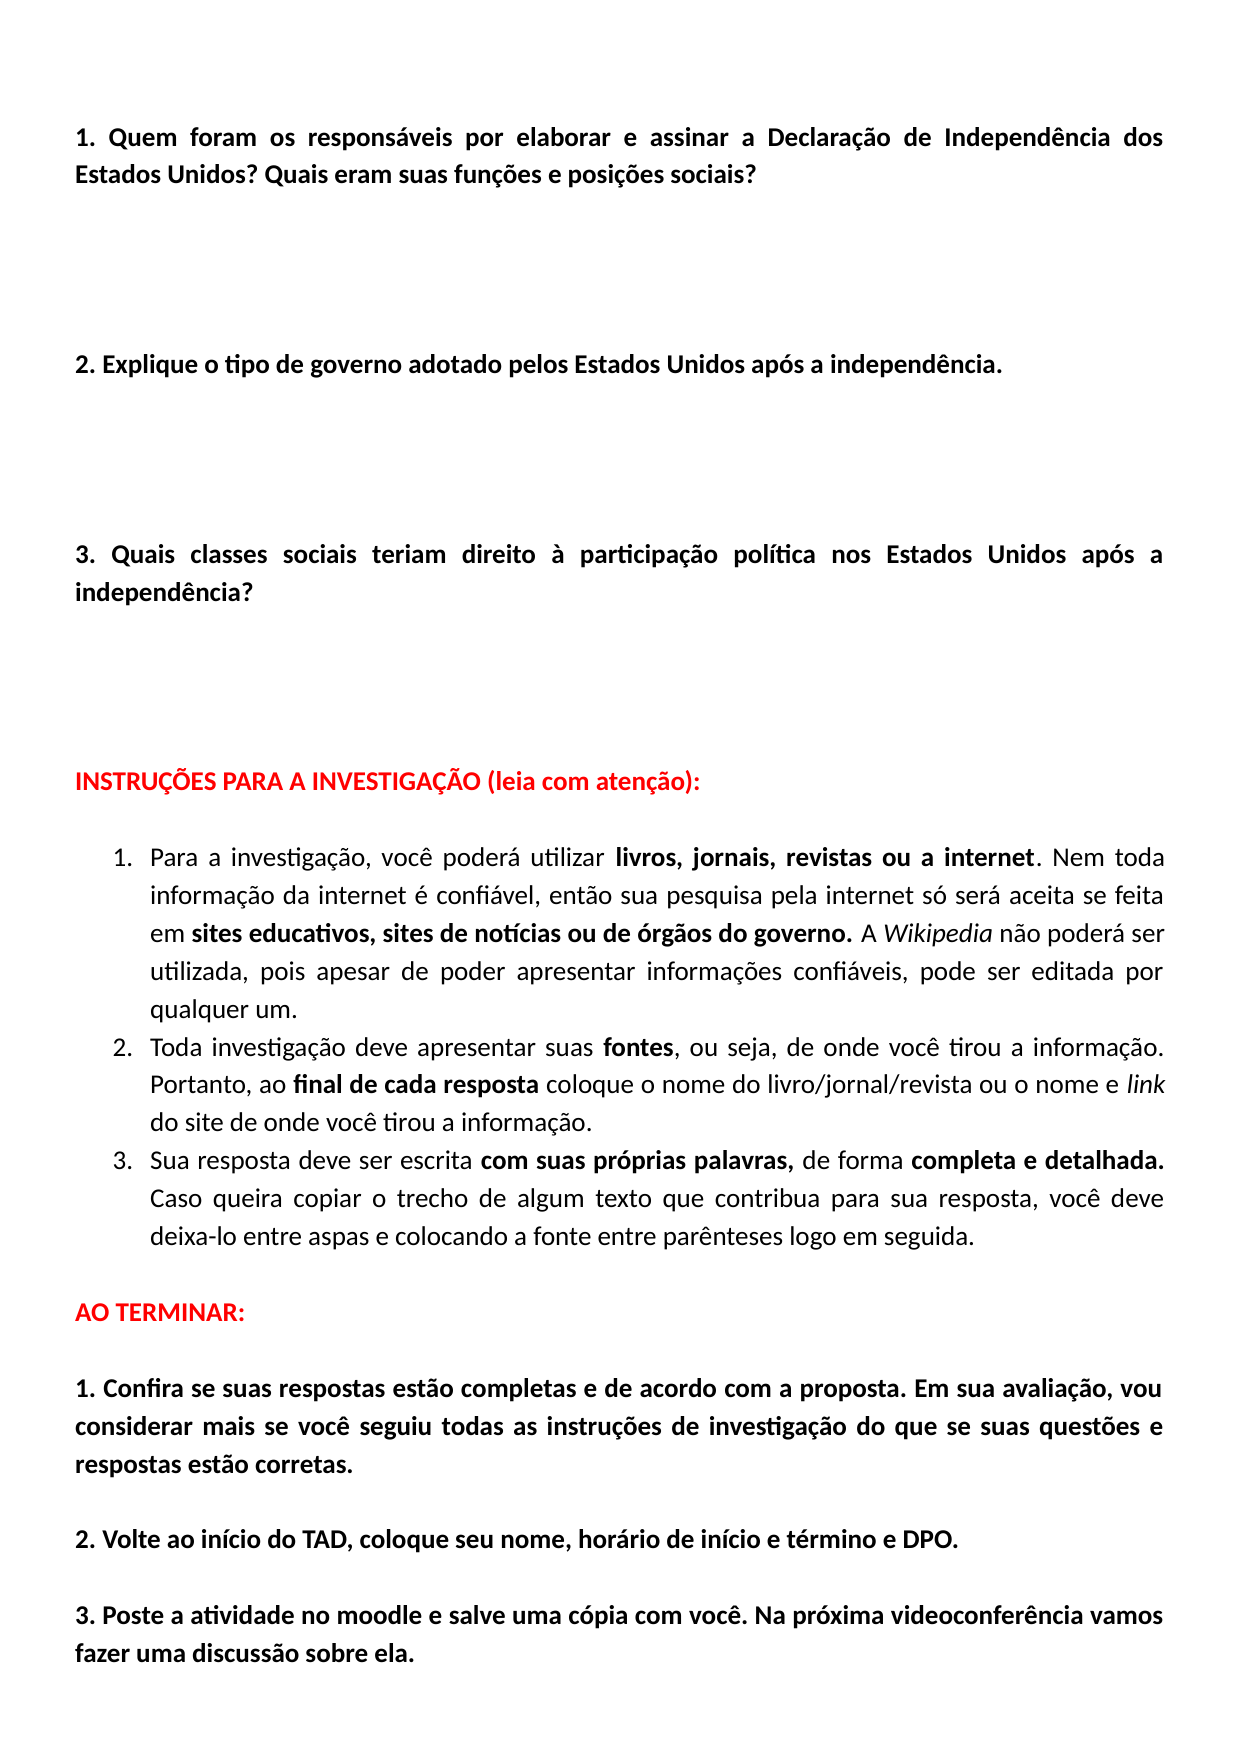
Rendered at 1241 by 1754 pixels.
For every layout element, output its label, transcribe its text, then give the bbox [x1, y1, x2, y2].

list Para a investigação, você poderá utilizar livros, jornais, revistas ou a internet. Nem toda informação da internet é confiável, então sua pesquisa pela internet só será aceita se feita em sites educativos, sites de notícias ou de órgãos do governo. A Wikipedia não poderá ser utilizada, pois apesar de poder apresentar informações confiáveis, pode ser editada por qualquer um. [112, 840, 1165, 1025]
list Toda investigação deve apresentar suas fontes, ou seja, de onde você tirou a informação. Portanto, ao final de cada resposta coloque o nome do livro/jornal/revista ou o nome e link do site de onde você tirou a informação. [112, 1030, 1165, 1139]
text 3. Poste a atividade no moodle e salve uma cópia com você. Na próxima videoconferência vamos fazer uma discussão sobre ela. [75, 1598, 1165, 1669]
text 3. Quais classes sociais teriam direito à participação política nos Estados Unidos após a independência? [75, 537, 1165, 608]
text 1. Quem foram os responsáveis por elaborar e assinar a Declaração de Independência dos Estados Unidos? Quais eram suas funções e posições sociais? [75, 120, 1165, 191]
text INSTRUÇÕES PARA A INVESTIGAÇÃO (leia com atenção): [75, 764, 1165, 797]
text 2. Volte ao início do TAD, coloque seu nome, horário de início e término e DPO. [75, 1523, 1165, 1556]
text 1. Confira se suas respostas estão completas e de acordo com a proposta. Em sua avaliação, vou considerar mais se você seguiu todas as instruções de investigação do que se suas questões e respostas estão corretas. [75, 1371, 1165, 1480]
text 2. Explique o tipo de governo adotado pelos Estados Unidos após a independência. [75, 347, 1165, 380]
text AO TERMINAR: [75, 1295, 1165, 1328]
list Sua resposta deve ser escrita com suas próprias palavras, de forma completa e detalhada. Caso queira copiar o trecho de algum texto que contribua para sua resposta, você deve deixa-lo entre aspas e colocando a fonte entre parênteses logo em seguida. [112, 1143, 1165, 1252]
